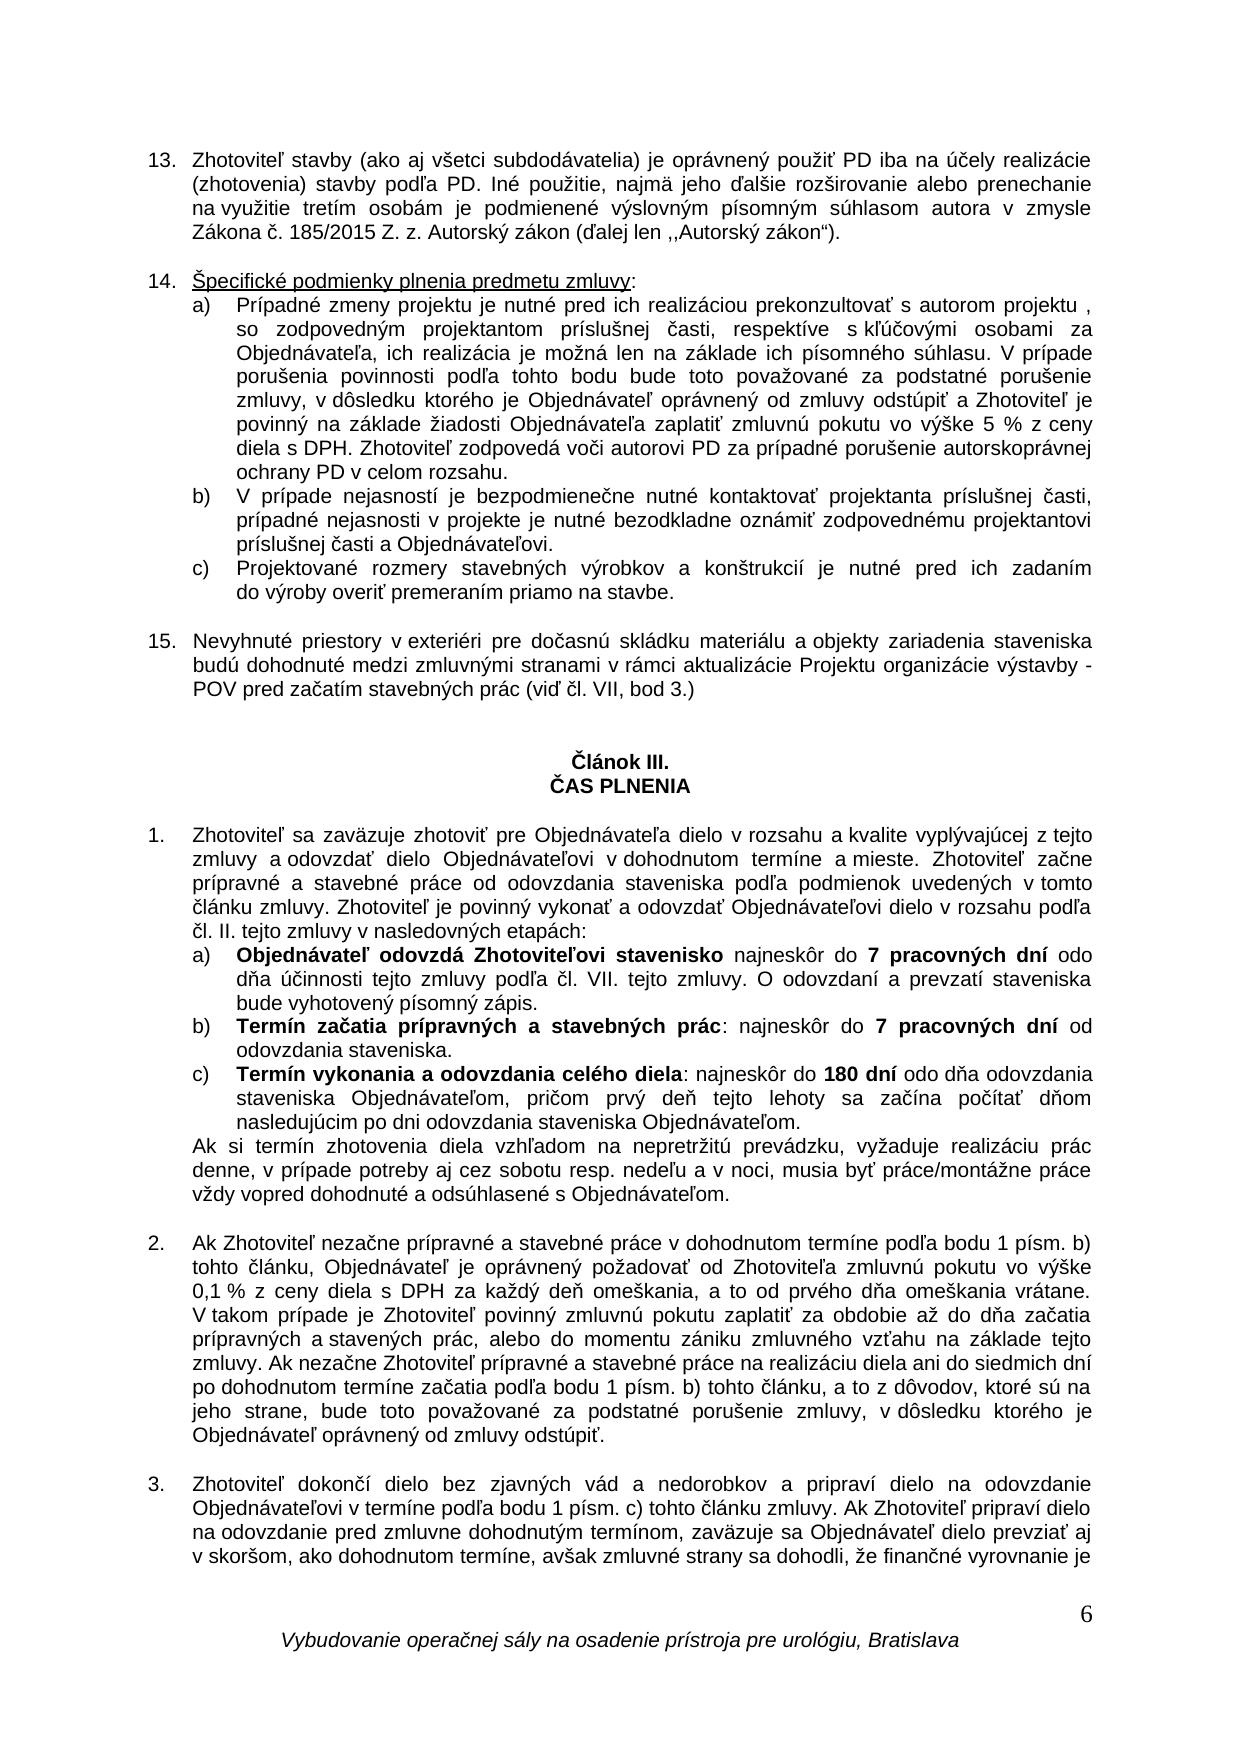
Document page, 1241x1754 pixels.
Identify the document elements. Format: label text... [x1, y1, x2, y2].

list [148, 1472, 1093, 1567]
list Špecifické podmienky plnenia predmetu zmluvy: [148, 268, 1093, 292]
text ČAS PLNENIA [148, 774, 1093, 798]
list Ak Zhotoviteľ nezačne prípravné a stavebné práce v dohodnutom termíne podľa bodu 1 písm. b) tohto článku, Objednávateľ je oprávnený požadovať od Zhotoviteľa zmluvnú pokutu vo výške 0,1 % z ceny diela s DPH za každý deň omeškania, a to od prvého dňa omeškania vrátane. V takom prípade je Zhotoviteľ povinný zmluvnú pokutu zaplatiť za obdobie až do dňa začatia prípravných a stavených prác, alebo do momentu zániku zmluvného vzťahu na základe tejto zmluvy. Ak nezačne Zhotoviteľ prípravné a stavebné práce na realizáciu diela ani do siedmich dní po dohodnutom termíne začatia podľa bodu 1 písm. b) tohto článku, a to z dôvodov, ktoré sú na jeho strane, bude toto považované za podstatné porušenie zmluvy, v dôsledku ktorého je Objednávateľ oprávnený od zmluvy odstúpiť. [148, 1231, 1093, 1447]
text Ak si termín zhotovenia diela vzhľadom na nepretržitú prevádzku, vyžaduje realizáciu prác denne, v prípade potreby aj cez sobotu resp. nedeľu a v noci, musia byť práce/montážne práce vždy vopred dohodnuté a odsúhlasené s Objednávateľom. [192, 1134, 1093, 1206]
list Zhotoviteľ stavby (ako aj všetci subdodávatelia) je oprávnený použiť PD iba na účely realizácie (zhotovenia) stavby podľa PD. Iné použitie, najmä jeho ďalšie rozširovanie alebo prenechanie na využitie tretím osobám je podmienené výslovným písomným súhlasom autora v zmysle Zákona č. 185/2015 Z. z. Autorský zákon (ďalej len ,,Autorský zákon“). [148, 148, 1093, 243]
list Objednávateľ odovzdá Zhotoviteľovi stavenisko najneskôr do 7 pracovných dní odo dňa účinnosti tejto zmluvy podľa čl. VII. tejto zmluvy. O odovzdaní a prevzatí staveniska bude vyhotovený písomný zápis. [192, 942, 1093, 1014]
list V prípade nejasností je bezpodmienečne nutné kontaktovať projektanta príslušnej časti, prípadné nejasnosti v projekte je nutné bezodkladne oznámiť zodpovednému projektantovi príslušnej časti a Objednávateľovi. [192, 484, 1093, 556]
text Článok III. [148, 750, 1093, 774]
list Nevyhnuté priestory v exteriéri pre dočasnú skládku materiálu a objekty zariadenia staveniska budú dohodnuté medzi zmluvnými stranami v rámci aktualizácie Projektu organizácie výstavby - POV pred začatím stavebných prác (viď čl. VII, bod 3.) [148, 629, 1093, 701]
list Termín vykonania a odovzdania celého diela: najneskôr do 180 dní odo dňa odovzdania staveniska Objednávateľom, pričom prvý deň tejto lehoty sa začína počítať dňom nasledujúcim po dni odovzdania staveniska Objednávateľom. [192, 1062, 1093, 1134]
list Projektované rozmery stavebných výrobkov a konštrukcií je nutné pred ich zadaním do výroby overiť premeraním priamo na stavbe. [192, 556, 1093, 604]
list Termín začatia prípravných a stavebných prác: najneskôr do 7 pracovných dní od odovzdania staveniska. [192, 1014, 1093, 1062]
list Prípadné zmeny projektu je nutné pred ich realizáciou prekonzultovať s autorom projektu , so zodpovedným projektantom príslušnej časti, respektíve s kľúčovými osobami za Objednávateľa, ich realizácia je možná len na základe ich písomného súhlasu. V prípade porušenia povinnosti podľa tohto bodu bude toto považované za podstatné porušenie zmluvy, v dôsledku ktorého je Objednávateľ oprávnený od zmluvy odstúpiť a Zhotoviteľ je povinný na základe žiadosti Objednávateľa zaplatiť zmluvnú pokutu vo výške 5 % z ceny diela s DPH. Zhotoviteľ zodpovedá voči autorovi PD za prípadné porušenie autorskoprávnej ochrany PD v celom rozsahu. [192, 292, 1093, 484]
list Zhotoviteľ sa zaväzuje zhotoviť pre Objednávateľa dielo v rozsahu a kvalite vyplývajúcej z tejto zmluvy a odovzdať dielo Objednávateľovi v dohodnutom termíne a mieste. Zhotoviteľ začne prípravné a stavebné práce od odovzdania staveniska podľa podmienok uvedených v tomto článku zmluvy. Zhotoviteľ je povinný vykonať a odovzdať Objednávateľovi dielo v rozsahu podľa čl. II. tejto zmluvy v nasledovných etapách: [148, 823, 1093, 942]
